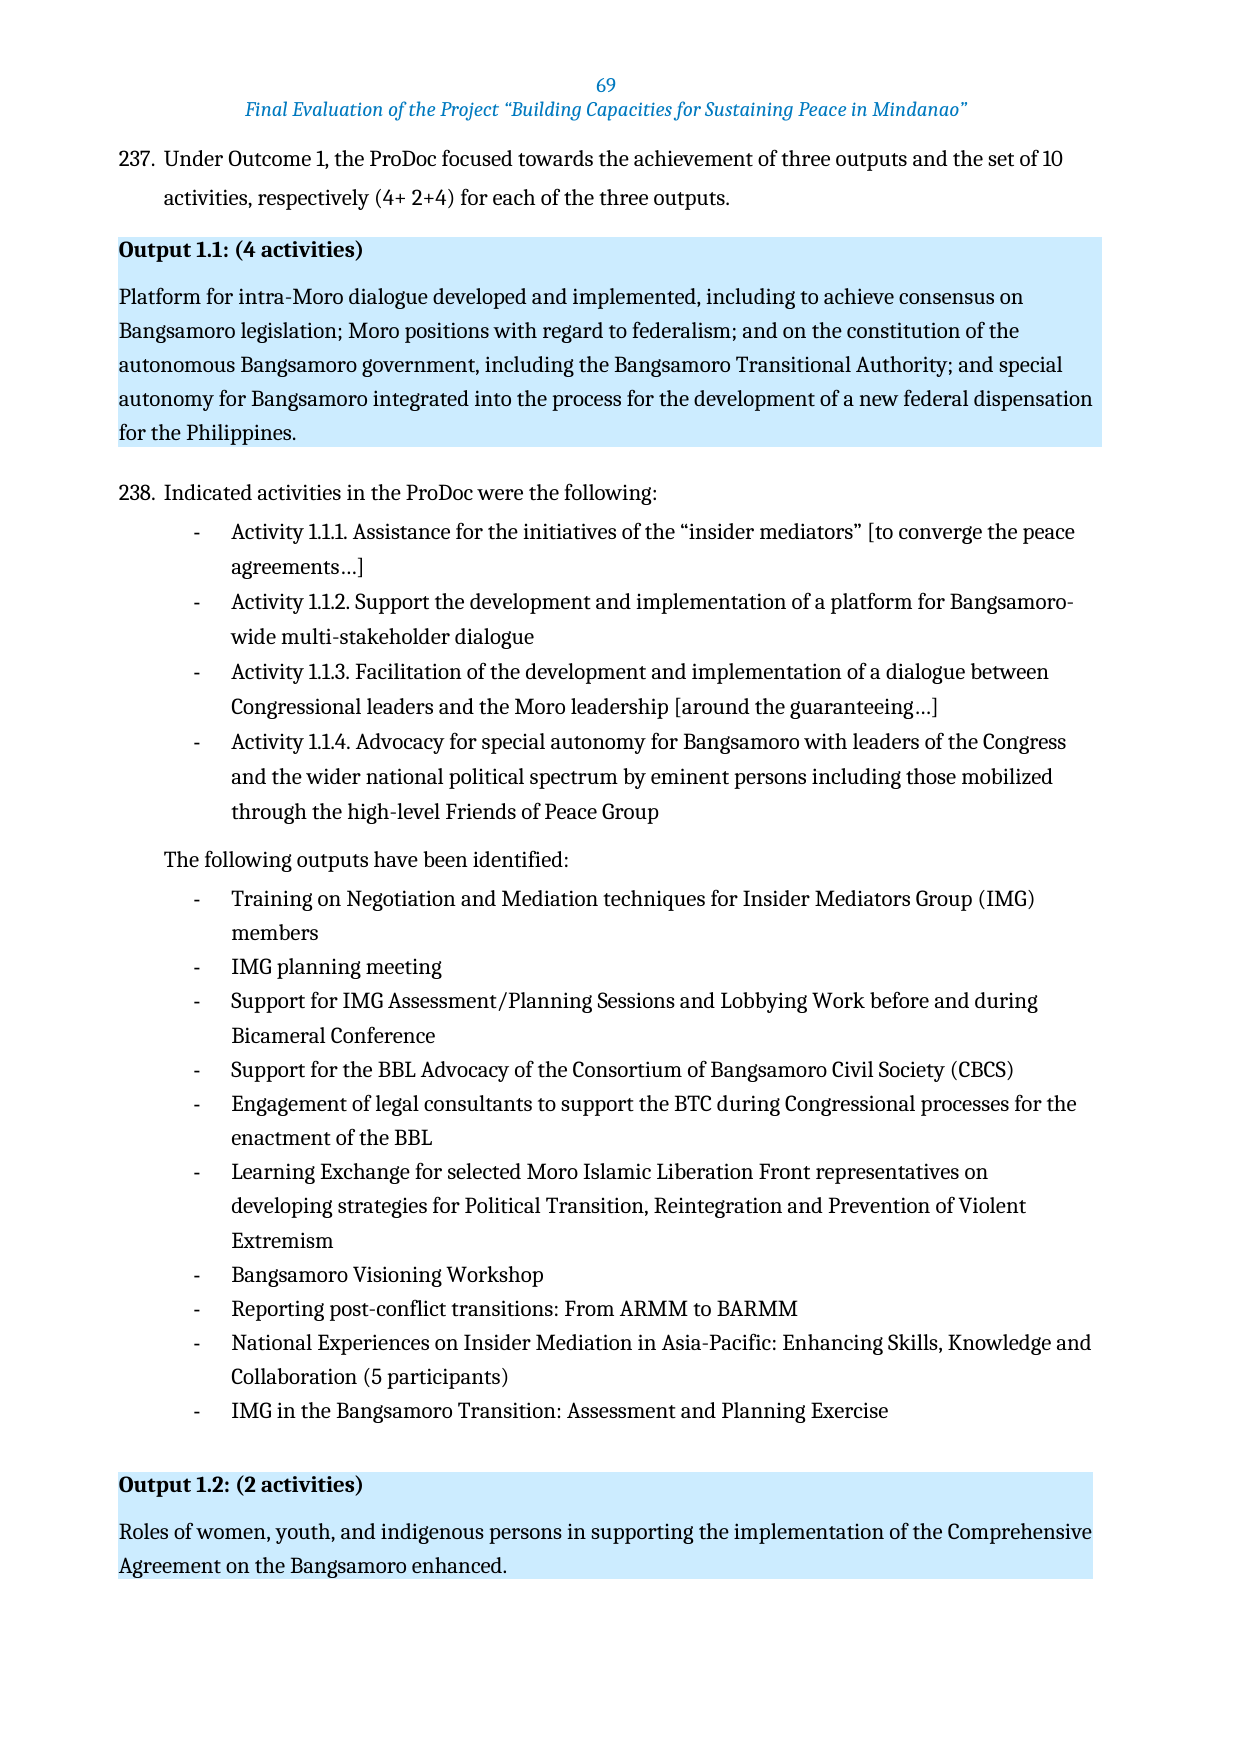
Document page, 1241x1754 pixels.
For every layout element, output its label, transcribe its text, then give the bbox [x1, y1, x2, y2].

list Activity 1.1.3. Facilitation of the development and implementation of a dialogue between Congressional leaders and the Moro leadership [around the guaranteeing…] [193, 659, 1093, 720]
text Output 1.1: (4 activities) [118, 237, 1102, 263]
list Activity 1.1.1. Assistance for the initiatives of the “insider mediators” [to converge the peace agreements…] [193, 519, 1093, 580]
list Under Outcome 1, the ProDoc focused towards the achievement of three outputs and the set of 10 activities, respectively (4+ 2+4) for each of the three outputs. [118, 145, 1093, 211]
list Bangsamoro Visioning Workshop [193, 1262, 1093, 1288]
list Activity 1.1.2. Support the development and implementation of a platform for Bangsamoro-wide multi-stakeholder dialogue [193, 589, 1093, 650]
list IMG in the Bangsamoro Transition: Assessment and Planning Exercise [193, 1398, 1093, 1425]
list National Experiences on Insider Mediation in Asia-Pacific: Enhancing Skills, Knowledge and Collaboration (5 participants) [193, 1330, 1093, 1391]
text Output 1.2: (2 activities) [118, 1472, 1093, 1498]
list Support for IMG Assessment/Planning Sessions and Lobbying Work before and during Bicameral Conference [193, 988, 1093, 1049]
list IMG planning meeting [193, 954, 1093, 981]
list Indicated activities in the ProDoc were the following: [118, 479, 1093, 506]
text The following outputs have been identified: [163, 846, 1093, 873]
text Roles of women, youth, and indigenous persons in supporting the implementation of the Comprehensive Agreement on the Bangsamoro enhanced. [118, 1519, 1093, 1579]
list Engagement of legal consultants to support the BTC during Congressional processes for the enactment of the BBL [193, 1091, 1093, 1151]
list Activity 1.1.4. Advocacy for special autonomy for Bangsamoro with leaders of the Congress and the wider national political spectrum by eminent persons including those mobilized through the high-level Friends of Peace Group [193, 729, 1093, 825]
text Platform for intra-Moro dialogue developed and implemented, including to achieve consensus on Bangsamoro legislation; Moro positions with regard to federalism; and on the constitution of the autonomous Bangsamoro government, including the Bangsamoro Transitional Authority; and special autonomy for Bangsamoro integrated into the process for the development of a new federal dispensation for the Philippines. [118, 283, 1102, 447]
list Training on Negotiation and Mediation techniques for Insider Mediators Group (IMG) members [193, 886, 1093, 946]
list Support for the BBL Advocacy of the Consortium of Bangsamoro Civil Society (CBCS) [193, 1057, 1093, 1083]
list Learning Exchange for selected Moro Islamic Liberation Front representatives on developing strategies for Political Transition, Reintegration and Prevention of Violent Extremism [193, 1159, 1093, 1254]
list Reporting post-conflict transitions: From ARMM to BARMM [193, 1296, 1093, 1322]
